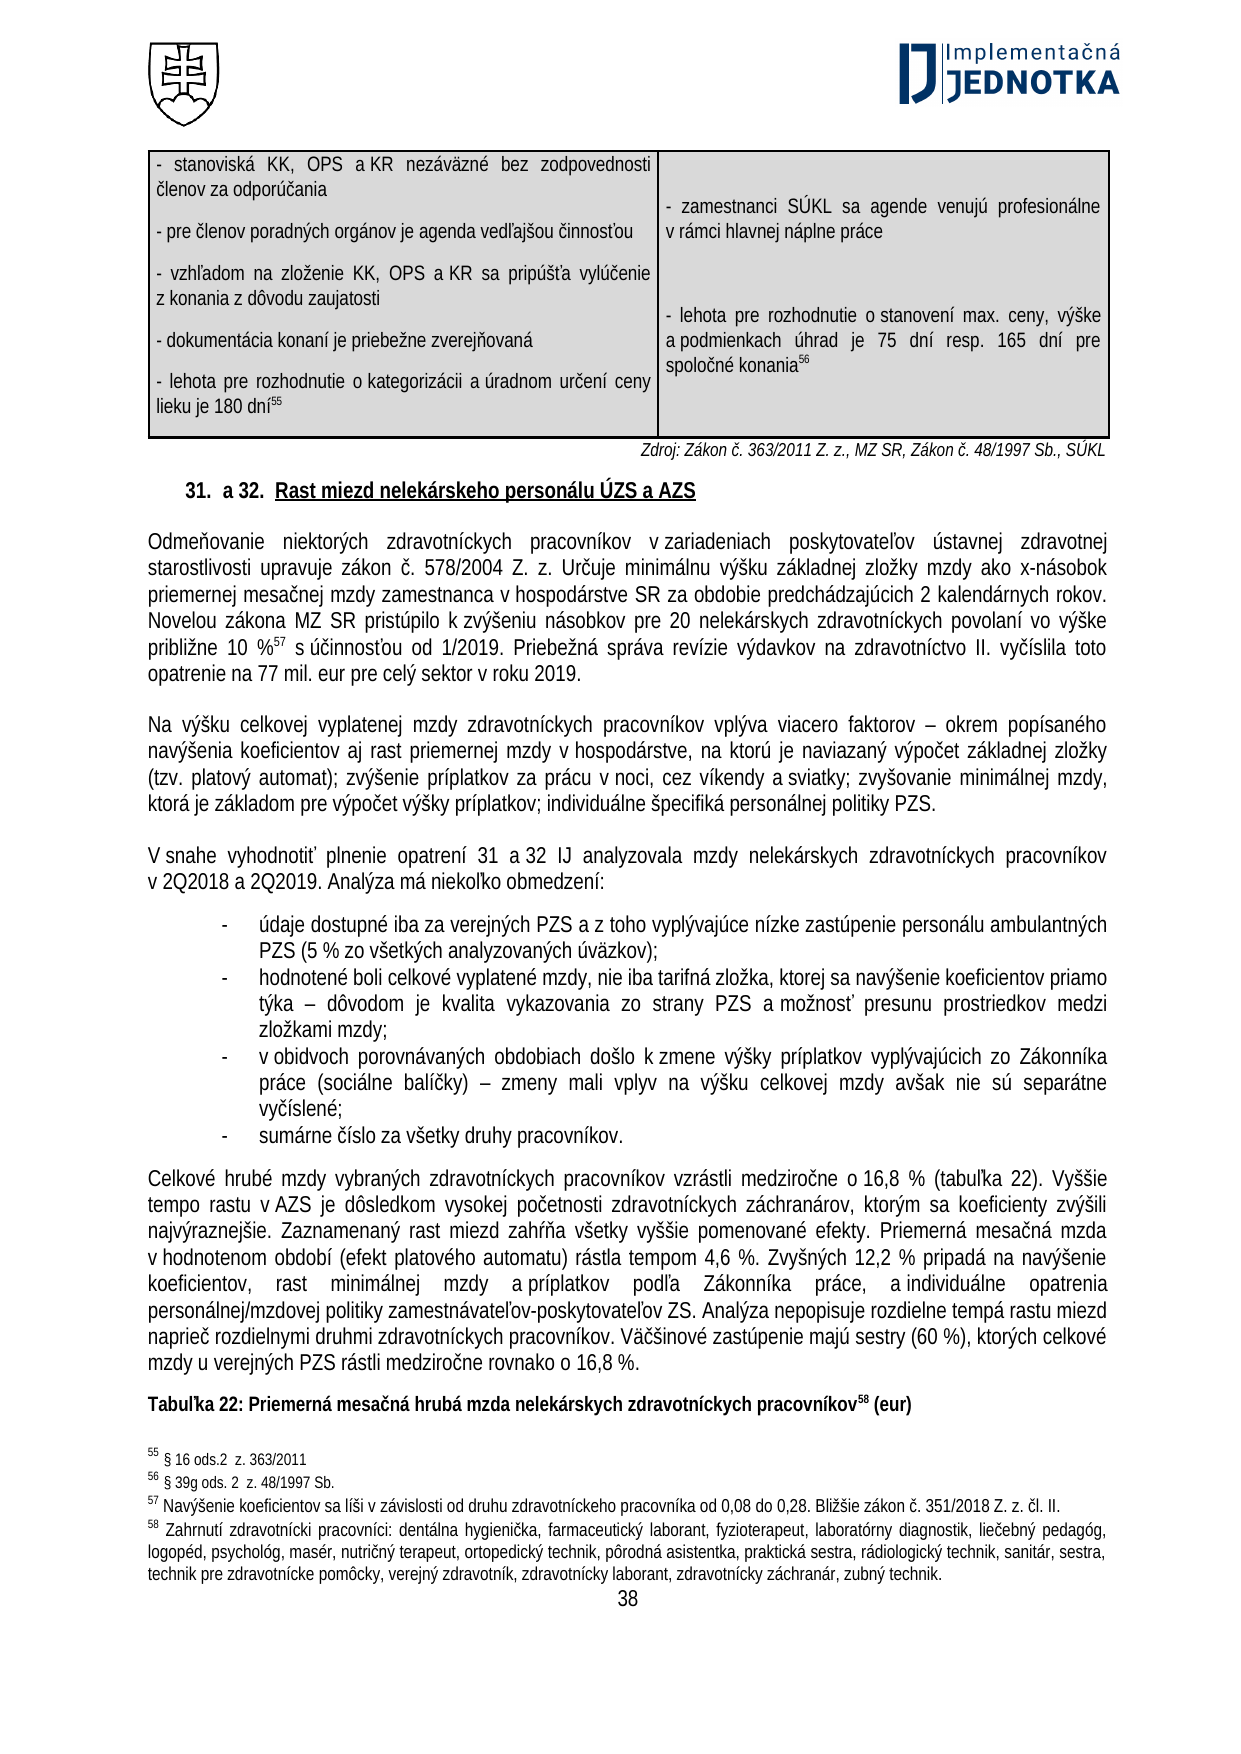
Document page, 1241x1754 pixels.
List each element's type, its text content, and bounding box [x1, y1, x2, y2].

list údaje dostupné iba za verejných PZS a z toho vyplývajúce nízke zastúpenie personálu ambulantných PZS (5 % zo všetkých analyzovaných úväzkov); [221, 911, 1107, 964]
text Na výšku celkovej vyplatenej mzdy zdravotníckych pracovníkov vplýva viacero faktorov – okrem popísaného navýšenia koeficientov aj rast priemernej mzdy v hospodárstve, na ktorú je naviazaný výpočet základnej zložky (tzv. platový automat); zvýšenie príplatkov za prácu v noci, cez víkendy a sviatky; zvyšovanie minimálnej mzdy, ktorá je základom pre výpočet výšky príplatkov; individuálne špecifiká personálnej politiky PZS. [148, 711, 1107, 817]
text Odmeňovanie niektorých zdravotníckych pracovníkov v zariadeniach poskytovateľov ústavnej zdravotnej starostlivosti upravuje zákon č. 578/2004 Z. z. Určuje minimálnu výšku základnej zložky mzdy ako x-násobok priemernej mesačnej mzdy zamestnanca v hospodárstve SR za obdobie predchádzajúcich 2 kalendárnych rokov. Novelou zákona MZ SR pristúpilo k zvýšeniu násobkov pre 20 nelekárskych zdravotníckych povolaní vo výške približne 10 % s účinnosťou od 1/2019. Priebežná správa revízie výdavkov na zdravotníctvo II. vyčíslila toto opatrenie na 77 mil. eur pre celý sektor v roku 2019. [148, 528, 1107, 686]
picture [894, 38, 1123, 107]
list sumárne číslo za všetky druhy pracovníkov. [221, 1122, 1107, 1148]
list hodnotené boli celkové vyplatené mzdy, nie iba tarifná zložka, ktorej sa navýšenie koeficientov priamo týka – dôvodom je kvalita vykazovania zo strany PZS a možnosť presunu prostriedkov medzi zložkami mzdy; [221, 964, 1107, 1043]
text Tabuľka 22: Priemerná mesačná hrubá mzda nelekárskych zdravotníckych pracovníkov (eur) [148, 1392, 1107, 1416]
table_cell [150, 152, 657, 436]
text Zdroj: Zákon č. 363/2011 Z. z., MZ SR, Zákon č. 48/1997 Sb., SÚKL [148, 439, 1107, 460]
text Celkové hrubé mzdy vybraných zdravotníckych pracovníkov vzrástli medziročne o 16,8 % (tabuľka 22). Vyššie tempo rastu v AZS je dôsledkom vysokej početnosti zdravotníckych záchranárov, ktorým sa koeficienty zvýšili najvýraznejšie. Zaznamenaný rast miezd zahŕňa všetky vyššie pomenované efekty. Priemerná mesačná mzda v hodnotenom období (efekt platového automatu) rástla tempom 4,6 %. Zvyšných 12,2 % pripadá na navýšenie koeficientov, rast minimálnej mzdy a príplatkov podľa Zákonníka práce, a individuálne opatrenia personálnej/mzdovej politiky zamestnávateľov-poskytovateľov ZS. Analýza nepopisuje rozdielne tempá rastu miezd naprieč rozdielnymi druhmi zdravotníckych pracovníkov. Väčšinové zastúpenie majú sestry (60 %), ktorých celkové mzdy u verejných PZS rástli medziročne rovnako o 16,8 %. [148, 1165, 1107, 1376]
text V snahe vyhodnotiť plnenie opatrení 31 a 32 IJ analyzovala mzdy nelekárskych zdravotníckych pracovníkov v 2Q2018 a 2Q2019. Analýza má niekoľko obmedzení: [148, 842, 1107, 894]
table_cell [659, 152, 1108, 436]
list v obidvoch porovnávaných obdobiach došlo k zmene výšky príplatkov vyplývajúcich zo Zákonníka práce (sociálne balíčky) – zmeny mali vplyv na výšku celkovej mzdy avšak nie sú separátne vyčíslené; [221, 1043, 1107, 1122]
list a 32. Rast miezd nelekárskeho personálu ÚZS a AZS [185, 477, 1107, 503]
